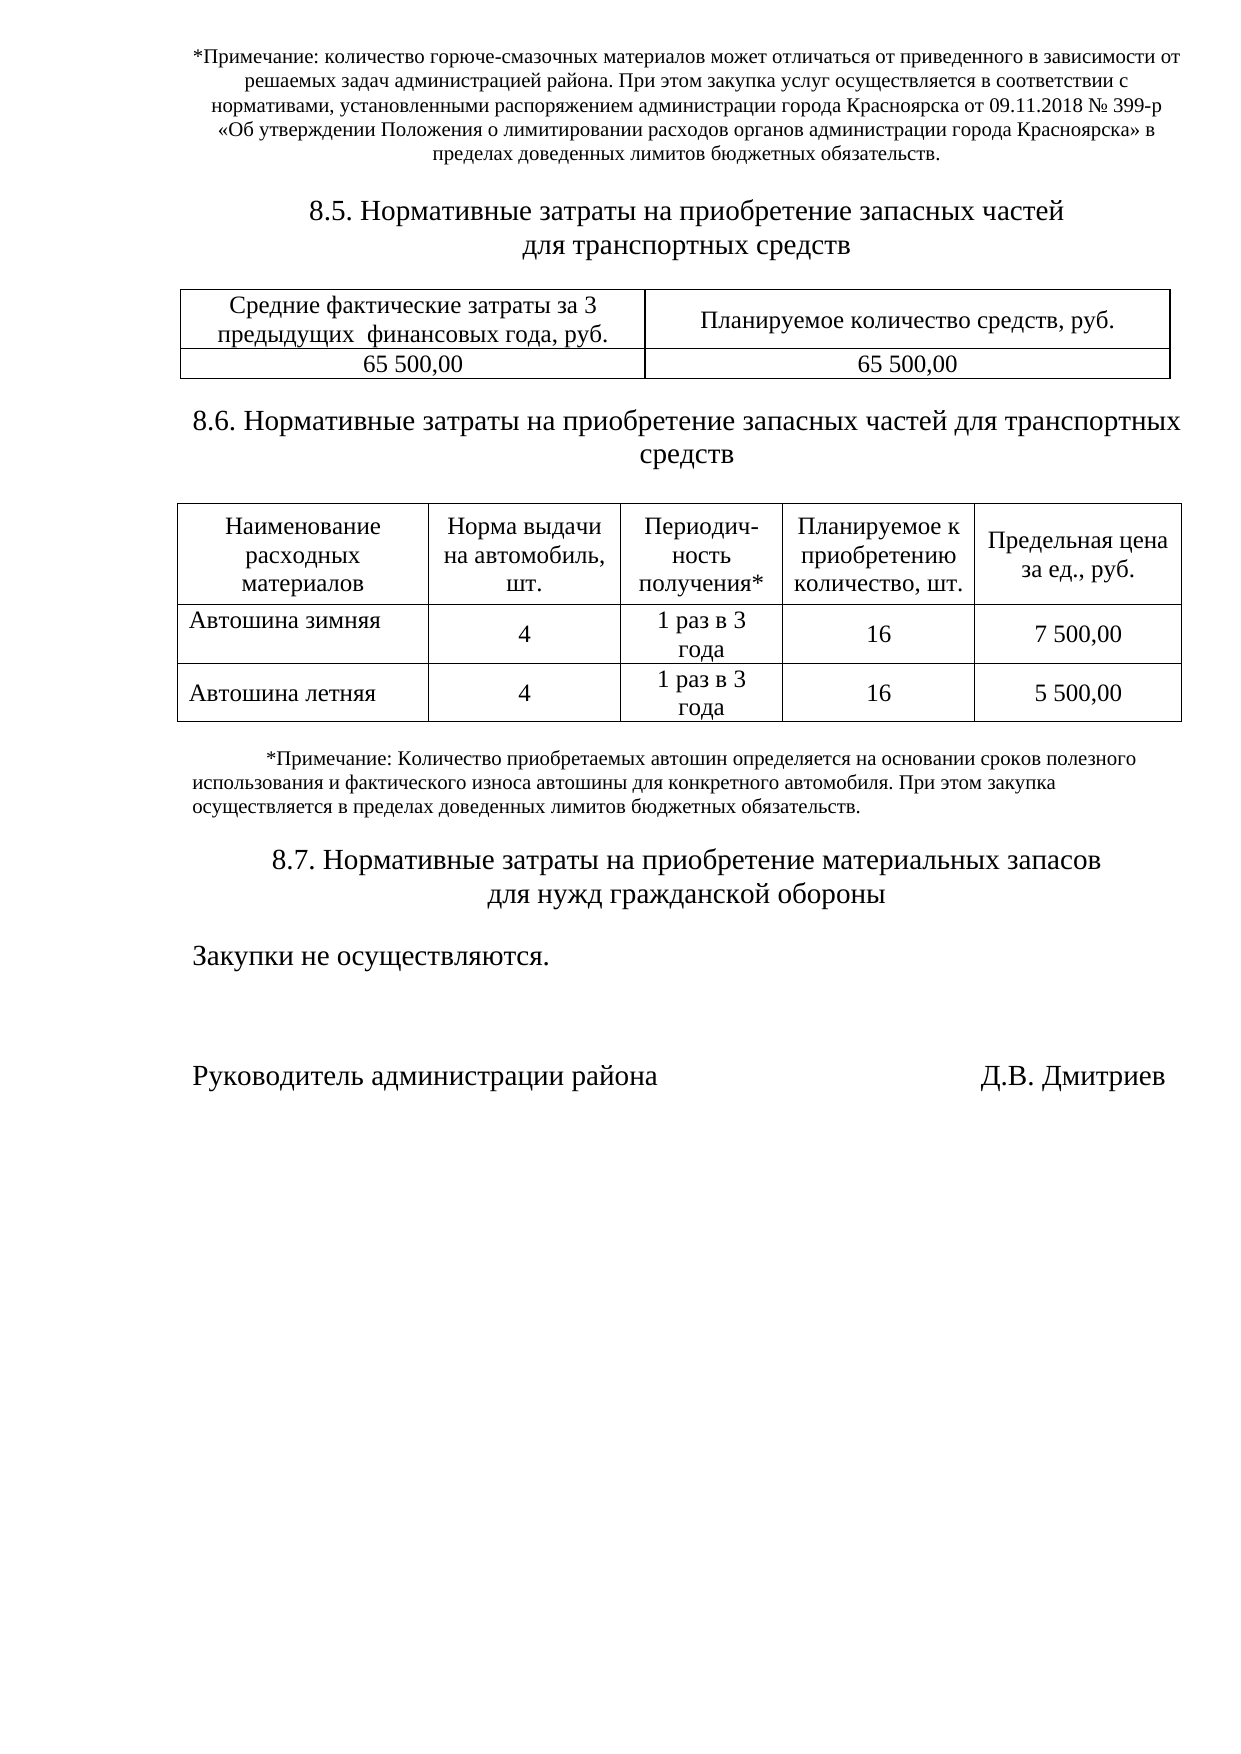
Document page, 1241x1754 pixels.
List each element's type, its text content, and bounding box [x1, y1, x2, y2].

text для нужд гражданской обороны [192, 876, 1181, 909]
text *Примечание: Количество приобретаемых автошин определяется на основании сроков полезного использования и фактического износа автошины для конкретного автомобиля. При этом закупка осуществляется в пределах доведенных лимитов бюджетных обязательств. [192, 746, 1181, 818]
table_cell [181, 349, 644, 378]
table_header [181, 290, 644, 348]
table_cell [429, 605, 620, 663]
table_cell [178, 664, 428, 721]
text для транспортных средств [192, 227, 1181, 261]
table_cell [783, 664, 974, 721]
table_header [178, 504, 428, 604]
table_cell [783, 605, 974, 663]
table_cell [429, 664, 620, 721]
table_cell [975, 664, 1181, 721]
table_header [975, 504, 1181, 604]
text 8.6. Нормативные затраты на приобретение запасных частей для транспортных средств [192, 403, 1181, 470]
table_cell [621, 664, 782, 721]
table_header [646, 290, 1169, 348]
text Закупки не осуществляются. [192, 938, 1181, 972]
text 8.7. Нормативные затраты на приобретение материальных запасов [192, 842, 1181, 876]
text Руководитель администрации района Д.В. Дмитриев [192, 1058, 1181, 1092]
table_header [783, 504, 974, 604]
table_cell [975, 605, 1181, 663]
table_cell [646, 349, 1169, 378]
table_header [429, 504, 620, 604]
text *Примечание: количество горюче-смазочных материалов может отличаться от приведенного в зависимости от решаемых задач администрацией района. При этом закупка услуг осуществляется в соответствии с нормативами, установленными распоряжением администрации города Красноярска от 09.11.2018 № 399-р «Об утверждении Положения о лимитировании расходов органов администрации города Красноярска» в пределах доведенных лимитов бюджетных обязательств. [192, 44, 1181, 165]
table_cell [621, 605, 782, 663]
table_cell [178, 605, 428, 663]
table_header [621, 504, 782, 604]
text 8.5. Нормативные затраты на приобретение запасных частей [192, 193, 1181, 227]
